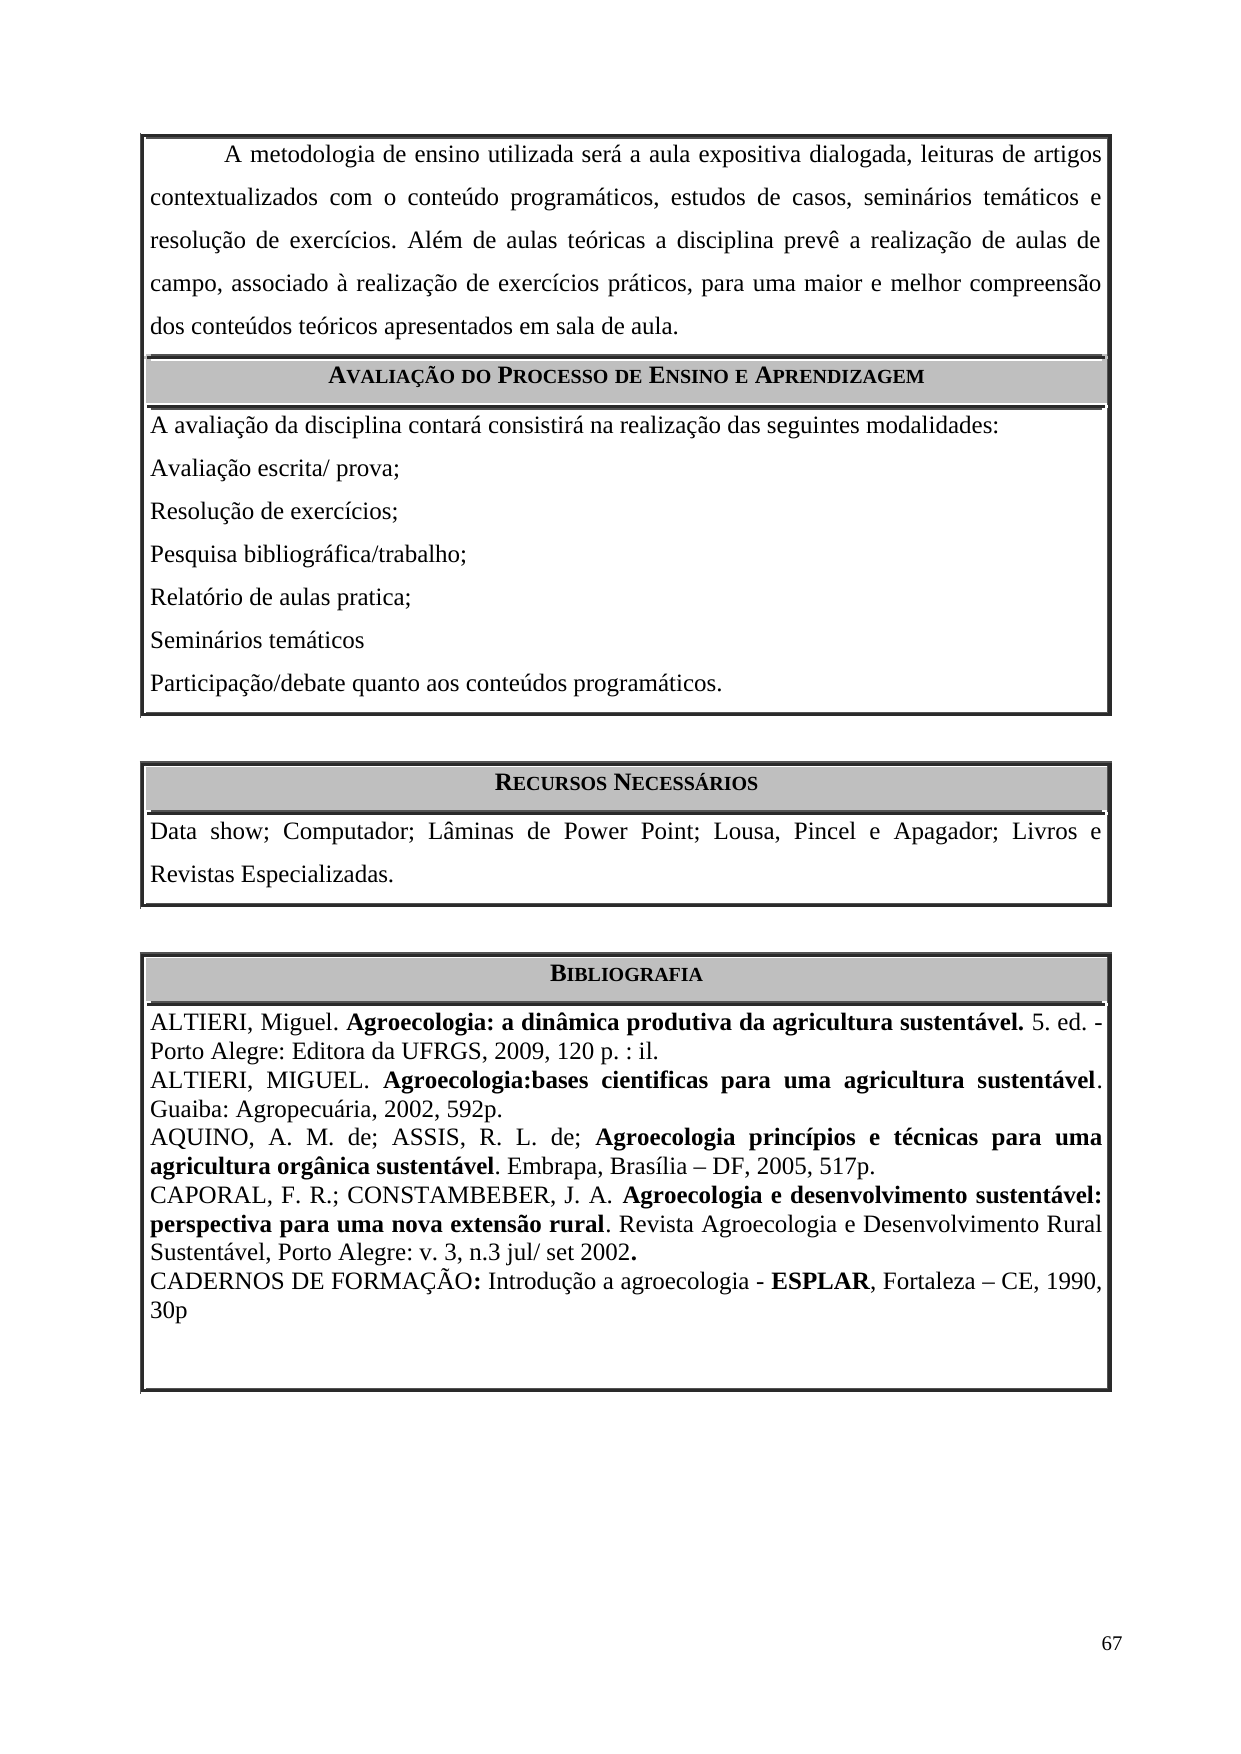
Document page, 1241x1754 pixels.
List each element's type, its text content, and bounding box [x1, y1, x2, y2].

table_header Bibliografia [146, 958, 1107, 1001]
table_cell A avaliação da disciplina contará consistirá na realização das seguintes modalidades: Avaliação escrita/ prova; Resolução de exercícios; Pesquisa bibliográfica/trabalho; Relatório de aulas pratica; Seminários temáticos Participação/debate quanto aos conteúdos programáticos. [144, 404, 1108, 712]
table_header Recursos Necessários [146, 767, 1107, 810]
table_cell Data show; Computador; Lâminas de Power Point; Lousa, Pincel e Apagador; Livros e Revistas Especializadas. [144, 810, 1108, 903]
table_cell ALTIERI, Miguel. Agroecologia: a dinâmica produtiva da agricultura sustentável. 5. ed. - Porto Alegre: Editora da UFRGS, 2009, 120 p. : il. ALTIERI, MIGUEL. Agroecologia:bases cientificas para uma agricultura sustentável. Guaiba: Agropecuária, 2002, 592p. AQUINO, A. M. de; ASSIS, R. L. de; Agroecologia princípios e técnicas para uma agricultura orgânica sustentável. Embrapa, Brasília – DF, 2005, 517p. CAPORAL, F. R.; CONSTAMBEBER, J. A. Agroecologia e desenvolvimento sustentável: perspectiva para uma nova extensão rural. Revista Agroecologia e Desenvolvimento Rural Sustentável, Porto Alegre: v. 3, n.3 jul/ set 2002. CADERNOS DE FORMAÇÃO: Introdução a agroecologia - ESPLAR, Fortaleza – CE, 1990, 30p [144, 1001, 1108, 1388]
table_cell Avaliação do Processo de Ensino e Aprendizagem [144, 354, 1108, 403]
table_cell A metodologia de ensino utilizada será a aula expositiva dialogada, leituras de artigos contextualizados com o conteúdo programáticos, estudos de casos, seminários temáticos e resolução de exercícios. Além de aulas teóricas a disciplina prevê a realização de aulas de campo, associado à realização de exercícios práticos, para uma maior e melhor compreensão dos conteúdos teóricos apresentados em sala de aula. [146, 139, 1107, 354]
